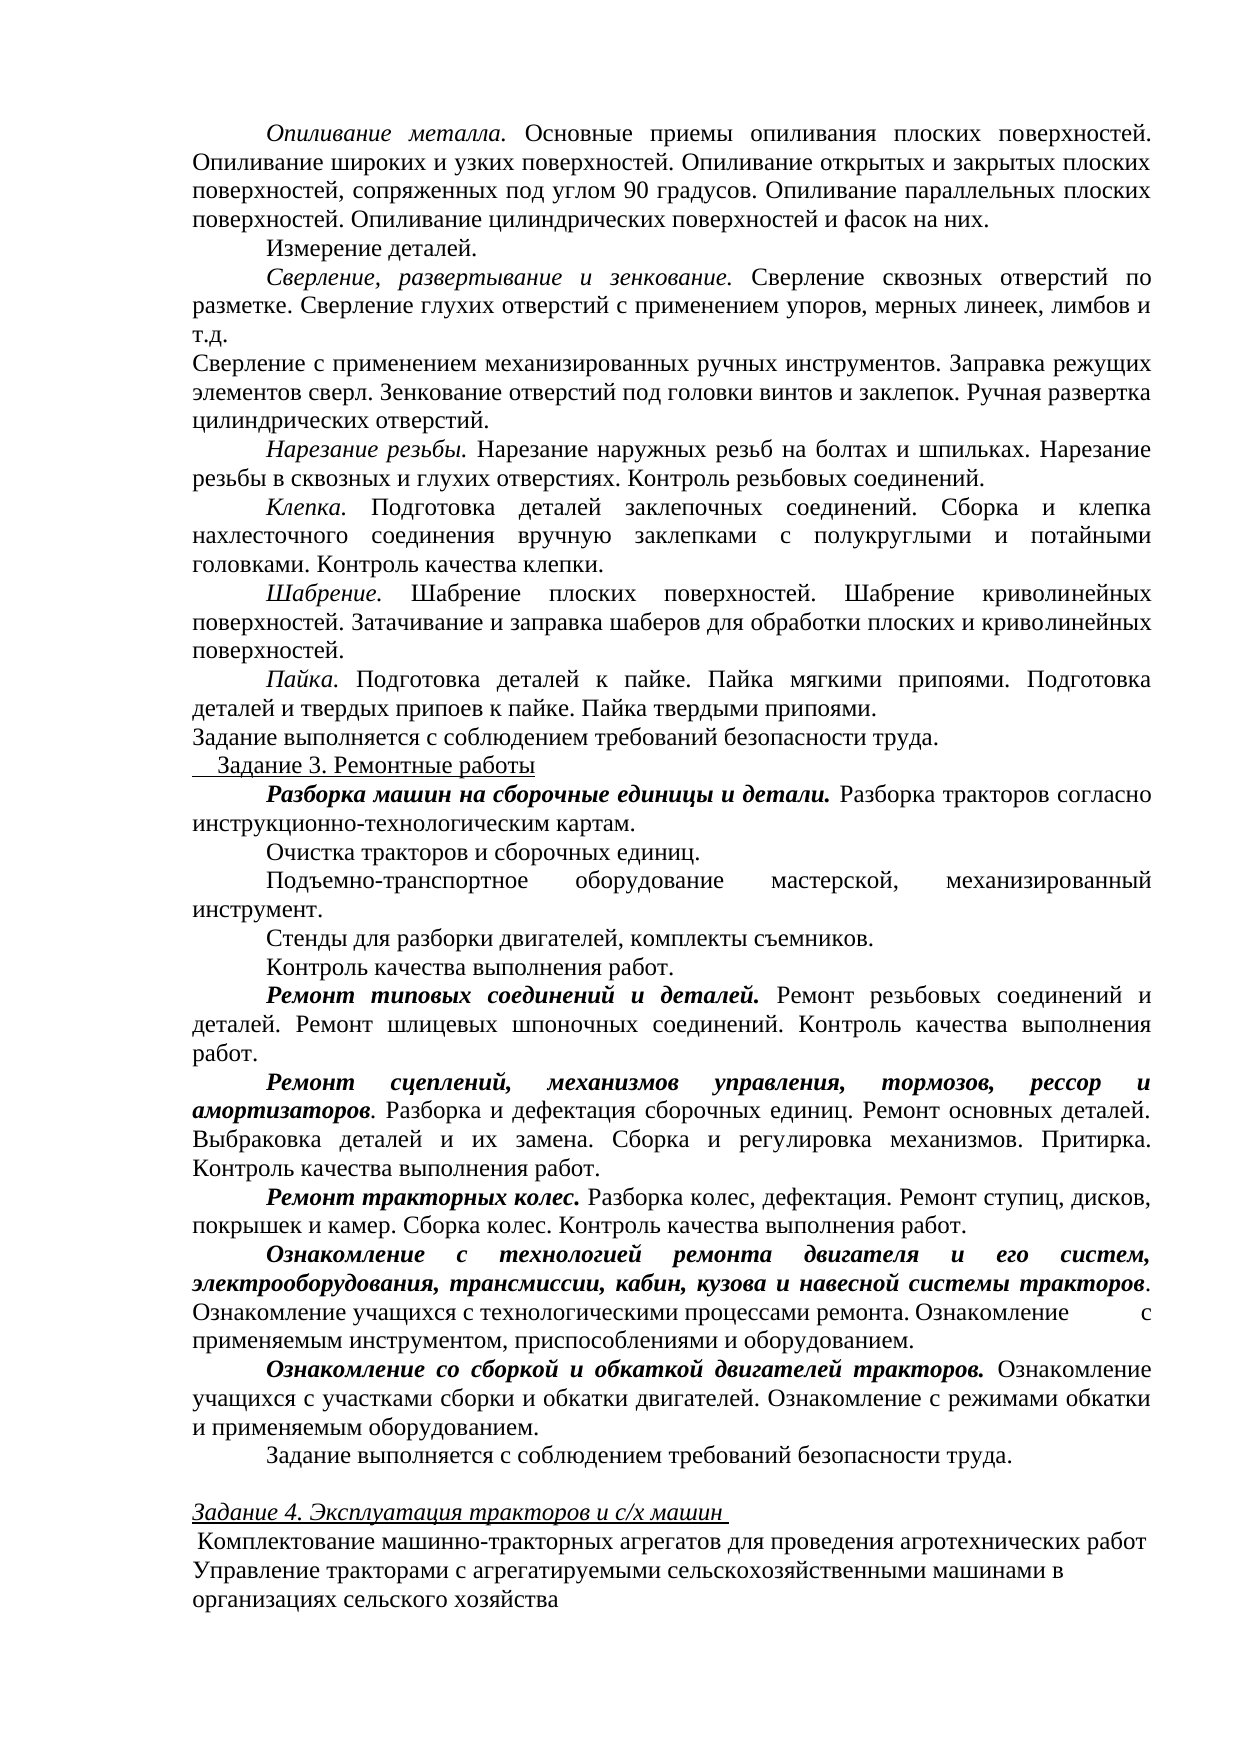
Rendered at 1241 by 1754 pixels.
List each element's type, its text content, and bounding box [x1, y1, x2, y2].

text Ознакомление со сборкой и обкаткой двигателей тракторов. Ознакомление учащихся с участками сборки и обкатки двигателей. Ознакомление с режимами обкатки и применяемым оборудованием. [192, 1354, 1152, 1441]
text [192, 1555, 1152, 1612]
text Ремонт типовых соединений и деталей. Ремонт резьбовых соединений и деталей. Ремонт шлицевых шпоночных соединений. Контроль качества выполнения работ. [192, 981, 1152, 1067]
text Разборка машин на сборочные единицы и детали. Разборка тракторов согласно инструкционно-технологическим картам. [192, 779, 1152, 837]
text Задание 3. Ремонтные работы [192, 751, 1152, 779]
text Задание 4. Эксплуатация тракторов и с/х машин [192, 1497, 1152, 1526]
text Стенды для разборки двигателей, комплекты съемников. [192, 923, 1152, 952]
text Комплектование машинно-тракторных агрегатов для проведения агротехнических работ [192, 1526, 1152, 1555]
text Задание выполняется с соблюдением требований безопасности труда. [192, 1441, 1152, 1469]
text Нарезание резьбы. Нарезание наружных резьб на болтах и шпильках. Нарезание резьбы в сквозных и глухих отверстиях. Контроль резьбовых соединений. [192, 434, 1152, 492]
text Ремонт сцеплений, механизмов управления, тормозов, рессор и амортизаторов. Разборка и дефектация сборочных единиц. Ремонт основных деталей. Выбраковка деталей и их замена. Сборка и регулировка механизмов. Притирка. Контроль качества выполнения работ. [192, 1067, 1152, 1182]
text Ознакомление с технологией ремонта двигателя и его систем, электрооборудования, трансмиссии, кабин, кузова и навесной системы тракторов. Ознакомление учащихся с технологическими процессами ремонта. Ознакомление с применяемым инструментом, приспособлениями и оборудованием. [192, 1239, 1152, 1354]
text Задание выполняется с соблюдением требований безопасности труда. [192, 722, 1152, 751]
text Шабрение. Шабрение плоских поверхностей. Шабрение криволинейных поверхностей. Затачивание и заправка шаберов для обработки плоских и криволинейных поверхностей. [192, 578, 1152, 664]
text Пайка. Подготовка деталей к пайке. Пайка мягкими припоями. Подготовка деталей и твердых припоев к пайке. Пайка твердыми припоями. [192, 664, 1152, 722]
text Клепка. Подготовка деталей заклепочных соединений. Сборка и клепка нахлесточного соединения вручную заклепками с полукруглыми и потайными головками. Контроль качества клепки. [192, 492, 1152, 578]
text Опиливание металла. Основные приемы опиливания плоских поверхностей. Опиливание широких и узких поверхностей. Опиливание открытых и закрытых плоских поверхностей, сопряженных под углом 90 градусов. Опиливание параллельных плоских поверхностей. Опиливание цилиндрических поверхностей и фасок на них. [192, 118, 1152, 233]
text Подъемно-транспортное оборудование мастерской, механизированный инструмент. [192, 866, 1152, 923]
text Сверление с применением механизированных ручных инструментов. Заправка режущих элементов сверл. Зенкование отверстий под головки винтов и заклепок. Ручная развертка цилиндрических отверстий. [192, 348, 1152, 434]
text Контроль качества выполнения работ. [192, 952, 1152, 981]
text Сверление, развертывание и зенкование. Сверление сквозных отверстий по разметке. Сверление глухих отверстий с применением упоров, мерных линеек, лимбов и т.д. [192, 262, 1152, 348]
text Измерение деталей. [192, 233, 1152, 262]
text Очистка тракторов и сборочных единиц. [192, 837, 1152, 866]
text Ремонт тракторных колес. Разборка колес, дефектация. Ремонт ступиц, дисков, покрышек и камер. Сборка колес. Контроль качества выполнения работ. [192, 1182, 1152, 1239]
